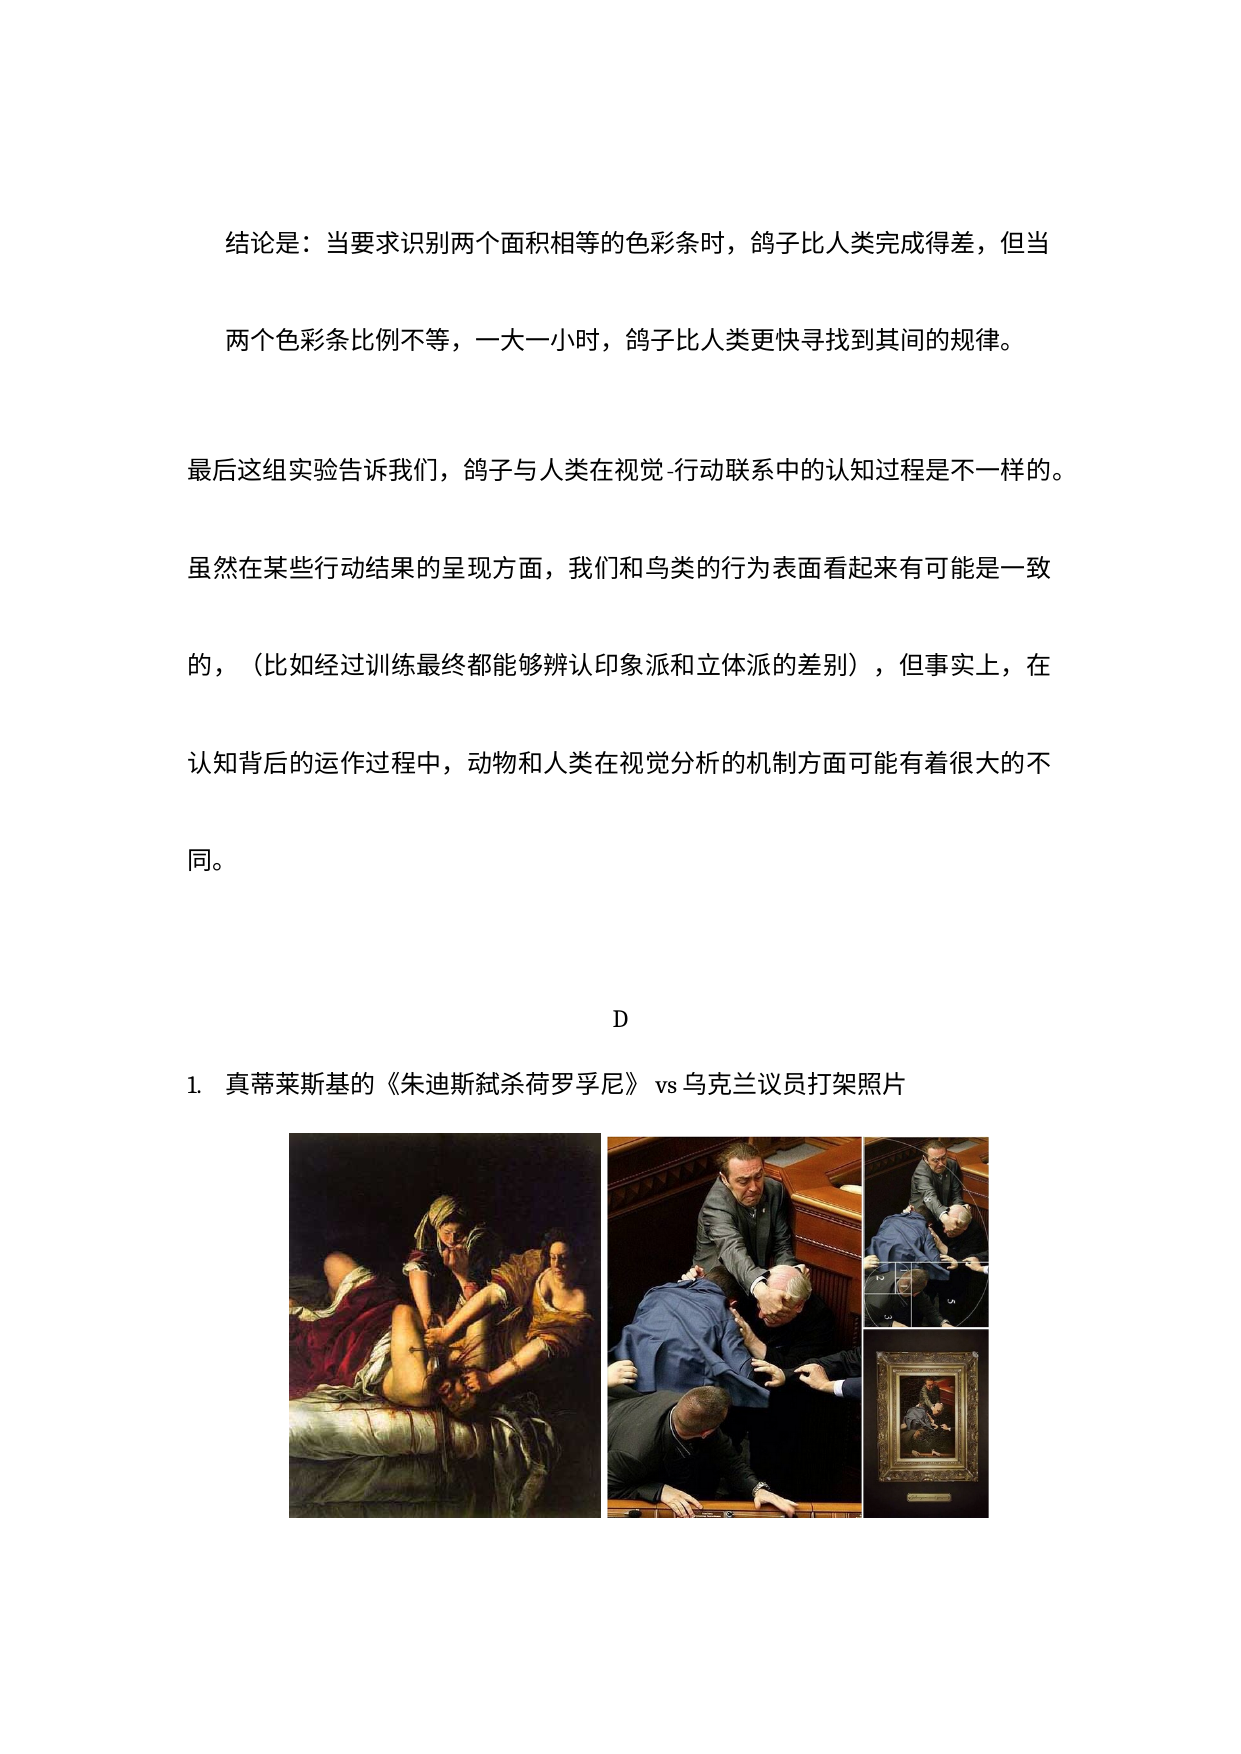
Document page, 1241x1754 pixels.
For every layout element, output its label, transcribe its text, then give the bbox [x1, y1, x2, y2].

text D [187, 1003, 1053, 1036]
text 最后这组实验告诉我们，鸽子与人类在视觉-行动联系中的认知过程是不一样的。虽然在某些行动结果的呈现方面，我们和鸟类的行为表面看起来有可能是一致的，（比如经过训练最终都能够辨认印象派和立体派的差别），但事实上，在认知背后的运作过程中，动物和人类在视觉分析的机制方面可能有着很大的不同。 [187, 436, 1053, 891]
picture [606, 1136, 989, 1518]
list 结论是：当要求识别两个面积相等的色彩条时，鸽子比人类完成得差，但当两个色彩条比例不等，一大一小时，鸽子比人类更快寻找到其间的规律。 [225, 209, 1053, 371]
picture [289, 1133, 601, 1518]
list 真蒂莱斯基的《朱迪斯弑杀荷罗孚尼》 vs 乌克兰议员打架照片 [187, 1050, 1053, 1115]
